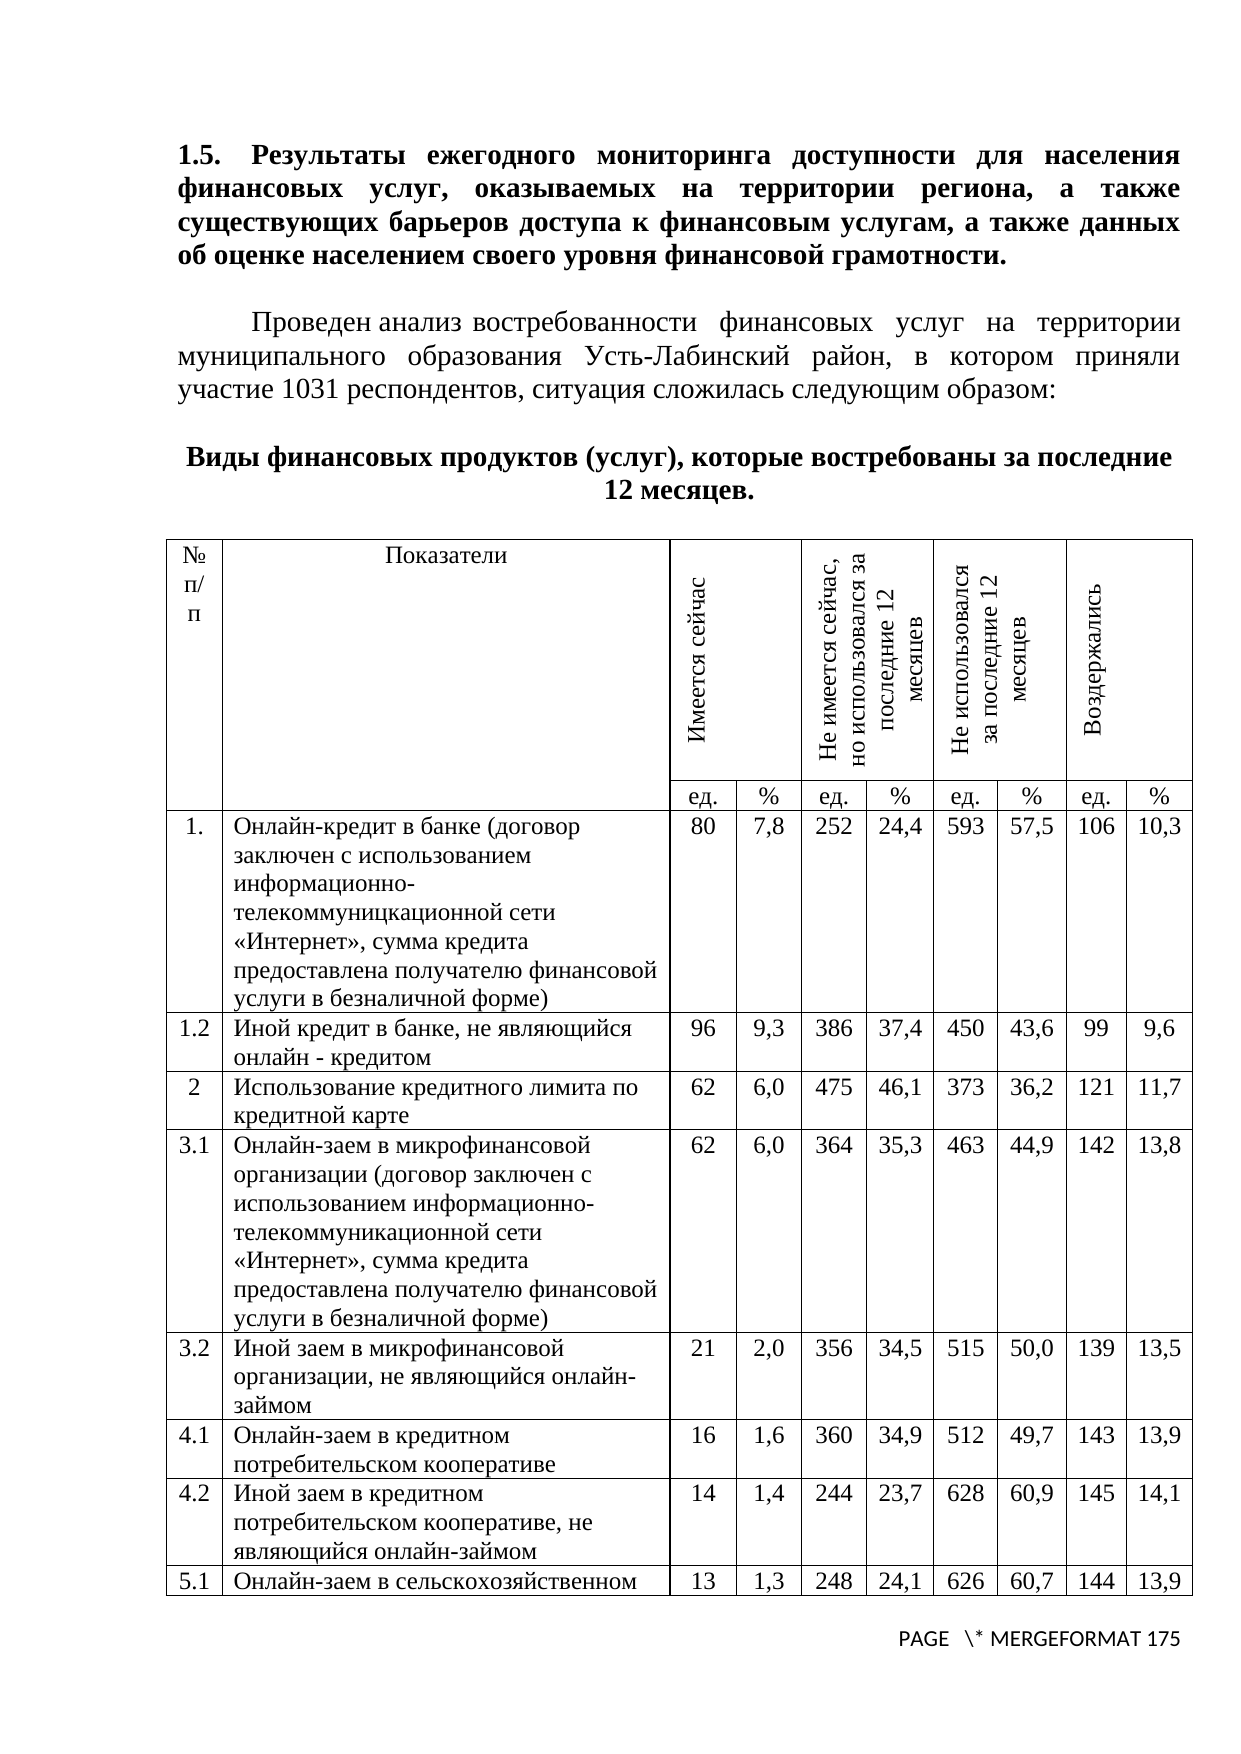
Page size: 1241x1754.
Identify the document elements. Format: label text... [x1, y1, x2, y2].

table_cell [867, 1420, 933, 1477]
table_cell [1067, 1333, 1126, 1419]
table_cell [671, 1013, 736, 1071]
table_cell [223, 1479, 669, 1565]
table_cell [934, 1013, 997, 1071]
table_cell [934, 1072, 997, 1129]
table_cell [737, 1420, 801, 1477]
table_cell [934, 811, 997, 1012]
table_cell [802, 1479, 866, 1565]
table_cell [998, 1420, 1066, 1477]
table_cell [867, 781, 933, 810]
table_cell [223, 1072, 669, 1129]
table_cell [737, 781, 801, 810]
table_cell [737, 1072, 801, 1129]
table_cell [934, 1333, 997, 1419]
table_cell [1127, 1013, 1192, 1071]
text Виды финансовых продуктов (услуг), которые востребованы за последние 12 месяцев. [177, 439, 1181, 506]
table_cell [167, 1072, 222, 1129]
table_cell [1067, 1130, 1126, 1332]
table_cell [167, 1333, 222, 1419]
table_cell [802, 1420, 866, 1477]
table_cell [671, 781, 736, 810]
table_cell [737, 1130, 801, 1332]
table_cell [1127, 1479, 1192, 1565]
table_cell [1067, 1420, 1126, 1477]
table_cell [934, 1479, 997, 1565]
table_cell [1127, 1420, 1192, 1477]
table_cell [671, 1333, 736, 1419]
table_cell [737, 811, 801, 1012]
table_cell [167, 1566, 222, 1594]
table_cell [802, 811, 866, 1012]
text Проведен анализ востребованности финансовых услуг на территории муниципального образования Усть-Лабинский район, в котором приняли участие 1031 респондентов, ситуация сложилась следующим образом: [177, 304, 1181, 405]
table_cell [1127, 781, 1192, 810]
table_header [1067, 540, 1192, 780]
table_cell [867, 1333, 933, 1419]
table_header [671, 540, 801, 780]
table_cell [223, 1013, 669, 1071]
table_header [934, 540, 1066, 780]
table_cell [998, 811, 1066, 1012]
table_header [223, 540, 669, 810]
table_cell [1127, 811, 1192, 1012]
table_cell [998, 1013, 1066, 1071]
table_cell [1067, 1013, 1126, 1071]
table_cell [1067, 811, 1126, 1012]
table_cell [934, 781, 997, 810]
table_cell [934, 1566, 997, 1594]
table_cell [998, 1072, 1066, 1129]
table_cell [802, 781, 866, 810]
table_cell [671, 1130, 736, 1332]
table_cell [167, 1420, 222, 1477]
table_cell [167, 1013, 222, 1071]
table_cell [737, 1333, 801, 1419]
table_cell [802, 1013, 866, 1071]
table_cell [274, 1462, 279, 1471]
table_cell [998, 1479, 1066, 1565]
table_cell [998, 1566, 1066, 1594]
list Результаты ежегодного мониторинга доступности для населения финансовых услуг, оказываемых на территории региона, а также существующих барьеров доступа к финансовым услугам, а также данных об оценке населением своего уровня финансовой грамотности. [177, 137, 1181, 271]
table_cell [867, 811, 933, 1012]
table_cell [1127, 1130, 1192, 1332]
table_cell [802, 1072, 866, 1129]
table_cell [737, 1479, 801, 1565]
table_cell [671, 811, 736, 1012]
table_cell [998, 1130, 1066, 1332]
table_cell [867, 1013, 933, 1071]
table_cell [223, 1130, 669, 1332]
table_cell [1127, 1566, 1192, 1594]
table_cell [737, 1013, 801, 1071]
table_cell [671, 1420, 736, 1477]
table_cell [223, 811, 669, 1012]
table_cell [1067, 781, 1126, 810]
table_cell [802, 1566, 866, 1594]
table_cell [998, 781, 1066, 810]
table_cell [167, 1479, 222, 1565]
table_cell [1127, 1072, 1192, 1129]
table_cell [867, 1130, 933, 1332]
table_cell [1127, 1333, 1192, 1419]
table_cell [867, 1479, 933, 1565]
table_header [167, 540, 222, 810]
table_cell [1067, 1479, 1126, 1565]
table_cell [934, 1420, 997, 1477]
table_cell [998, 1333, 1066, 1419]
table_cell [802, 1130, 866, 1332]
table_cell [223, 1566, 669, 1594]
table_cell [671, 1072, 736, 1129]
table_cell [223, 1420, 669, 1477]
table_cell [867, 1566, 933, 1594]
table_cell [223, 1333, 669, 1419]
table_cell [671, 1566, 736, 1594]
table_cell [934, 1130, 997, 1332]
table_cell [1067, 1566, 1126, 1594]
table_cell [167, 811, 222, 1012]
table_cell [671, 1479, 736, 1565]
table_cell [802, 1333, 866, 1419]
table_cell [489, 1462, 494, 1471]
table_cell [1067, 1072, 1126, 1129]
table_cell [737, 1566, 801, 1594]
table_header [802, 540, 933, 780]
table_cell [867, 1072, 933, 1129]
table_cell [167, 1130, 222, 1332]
